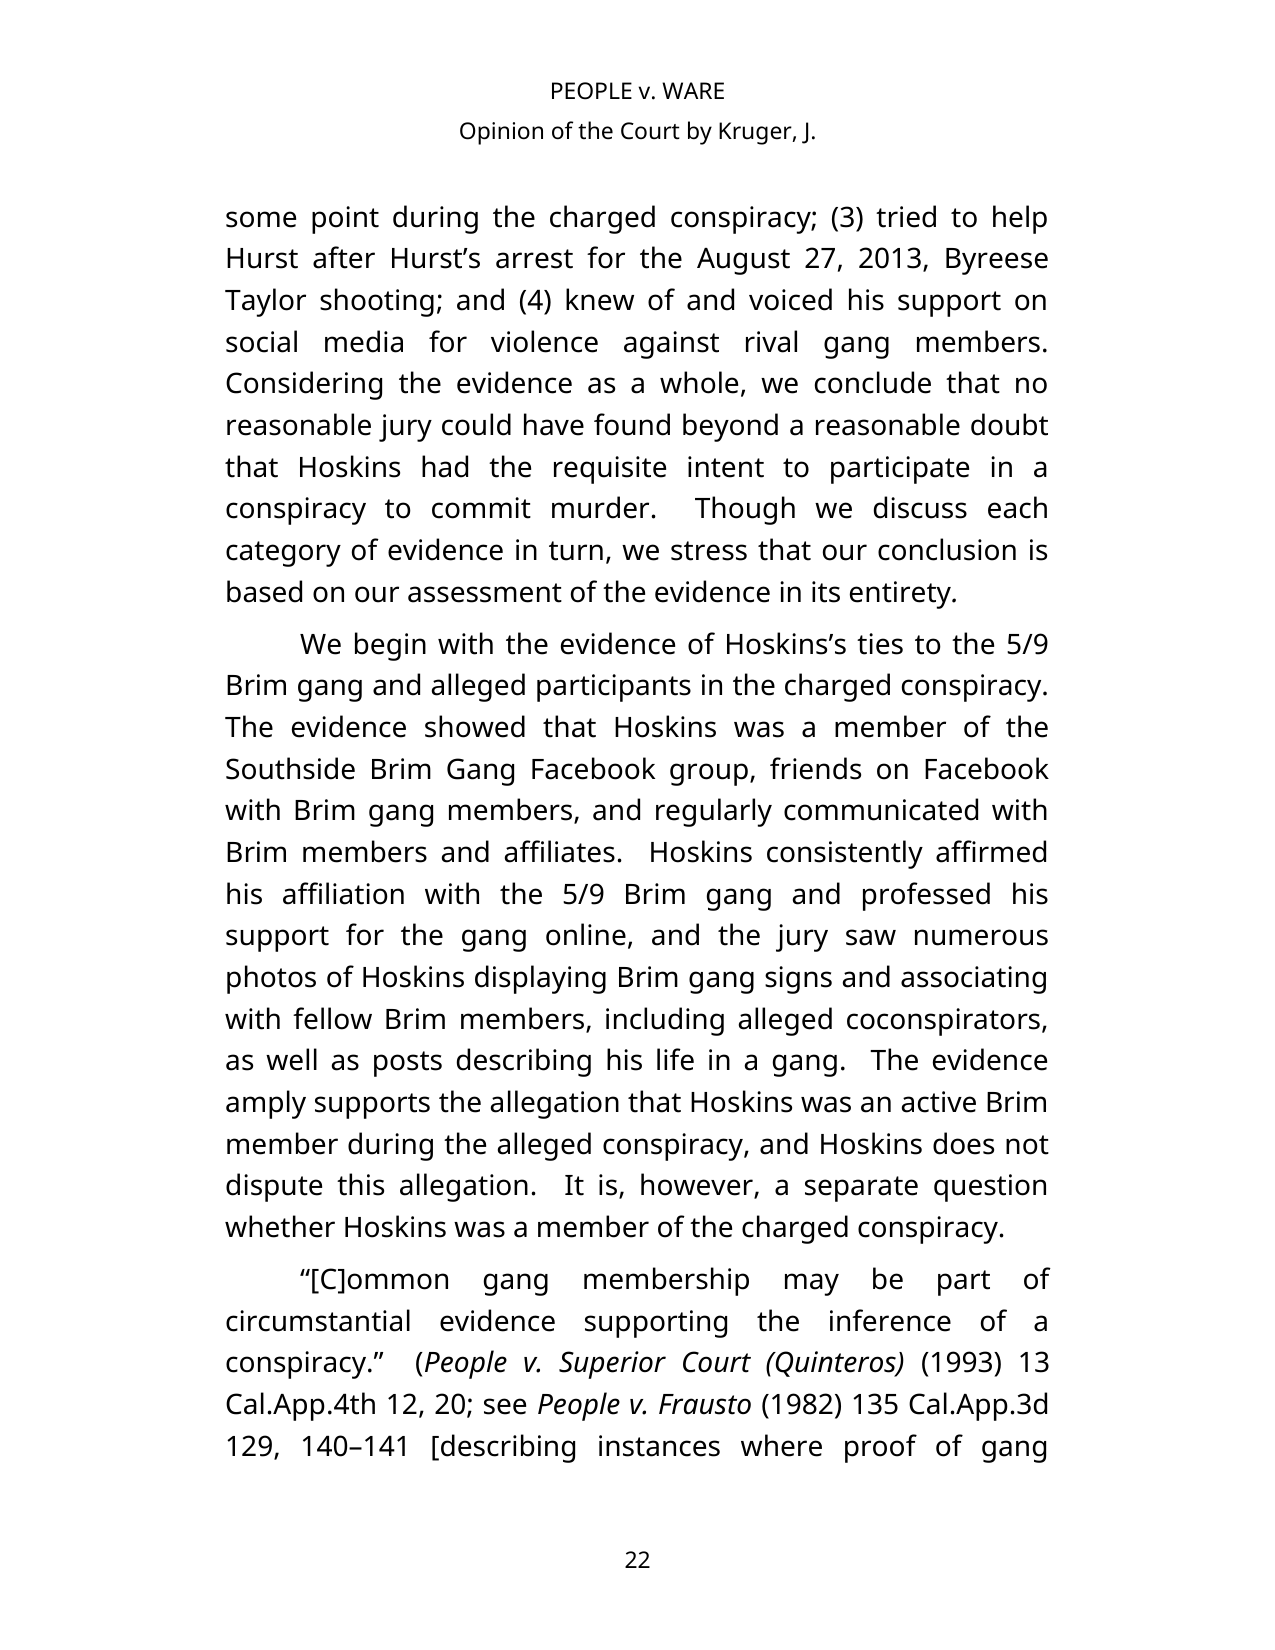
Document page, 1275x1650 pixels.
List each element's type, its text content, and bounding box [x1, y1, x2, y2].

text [225, 1256, 1050, 1464]
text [225, 194, 1050, 610]
text We begin with the evidence of Hoskins’s ties to the 5/9 Brim gang and alleged participants in the charged conspiracy. The evidence showed that Hoskins was a member of the Southside Brim Gang Facebook group, friends on Facebook with Brim gang members, and regularly communicated with Brim members and affiliates. Hoskins consistently affirmed his affiliation with the 5/9 Brim gang and professed his support for the gang online, and the jury saw numerous photos of Hoskins displaying Brim gang signs and associating with fellow Brim members, including alleged coconspirators, as well as posts describing his life in a gang. The evidence amply supports the allegation that Hoskins was an active Brim member during the alleged conspiracy, and Hoskins does not dispute this allegation. It is, however, a separate question whether Hoskins was a member of the charged conspiracy. [225, 621, 1050, 1246]
